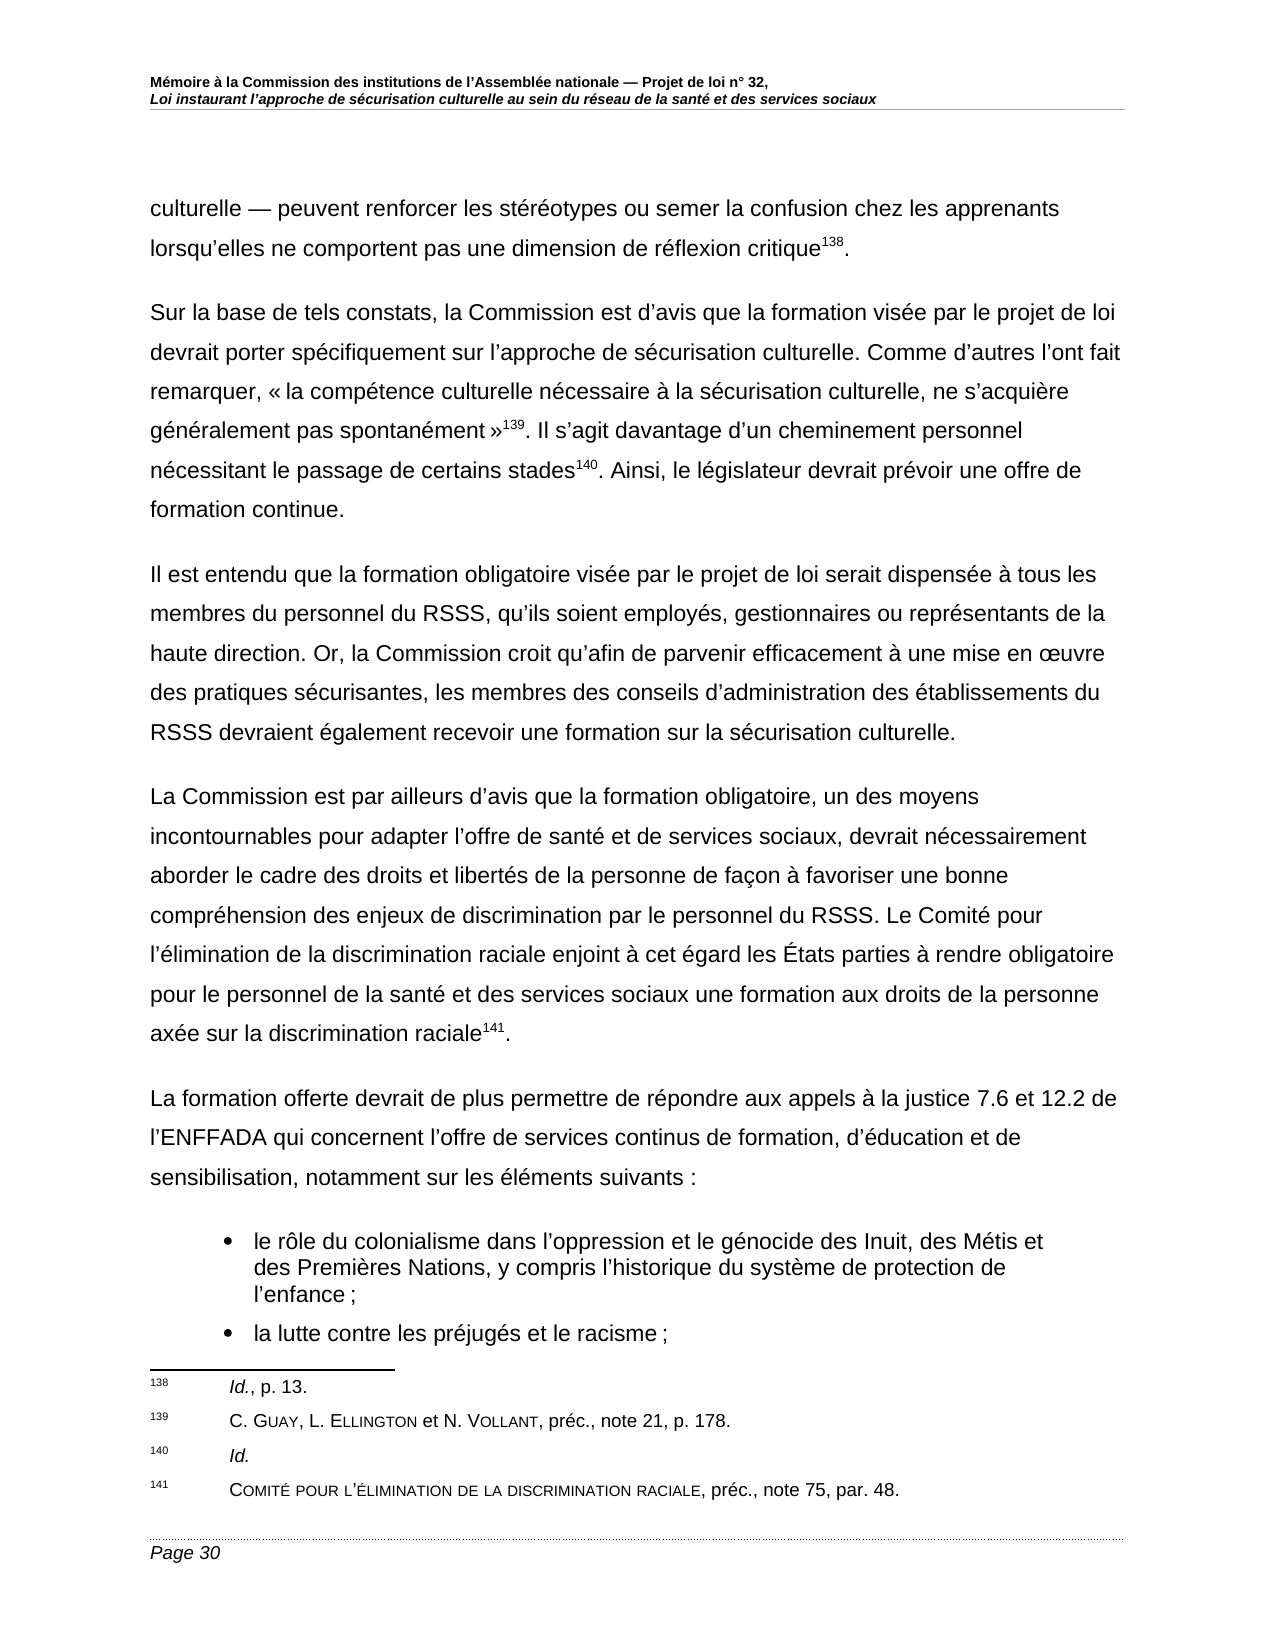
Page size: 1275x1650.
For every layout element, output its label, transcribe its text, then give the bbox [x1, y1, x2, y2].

list la lutte contre les préjugés et le racisme ; [224, 1319, 1050, 1346]
text Il est entendu que la formation obligatoire visée par le projet de loi serait dispensée à tous les membres du personnel du RSSS, qu’ils soient employés, gestionnaires ou représentants de la haute direction. Or, la Commission croit qu’afin de parvenir efficacement à une mise en œuvre des pratiques sécurisantes, les membres des conseils d’administration des établissements du RSSS devraient également recevoir une formation sur la sécurisation culturelle. [150, 561, 1125, 745]
text La Commission est par ailleurs d’avis que la formation obligatoire, un des moyens incontournables pour adapter l’offre de santé et de services sociaux, devrait nécessairement aborder le cadre des droits et libertés de la personne de façon à favoriser une bonne compréhension des enjeux de discrimination par le personnel du RSSS. Le Comité pour l’élimination de la discrimination raciale enjoint à cet égard les États parties à rendre obligatoire pour le personnel de la santé et des services sociaux une formation aux droits de la personne axée sur la discrimination raciale. [150, 783, 1125, 1046]
text La formation offerte devrait de plus permettre de répondre aux appels à la justice 7.6 et 12.2 de l’ENFFADA qui concernent l’offre de services continus de formation, d’éducation et de sensibilisation, notamment sur les éléments suivants : [150, 1084, 1125, 1190]
list le rôle du colonialisme dans l’oppression et le génocide des Inuit, des Métis et des Premières Nations, y compris l’historique du système de protection de l’enfance ; [224, 1228, 1050, 1307]
text Sur la base de tels constats, la Commission est d’avis que la formation visée par le projet de loi devrait porter spécifiquement sur l’approche de sécurisation culturelle. Comme d’autres l’ont fait remarquer, « la compétence culturelle nécessaire à la sécurisation culturelle, ne s’acquière généralement pas spontanément ». Il s’agit davantage d’un cheminement personnel nécessitant le passage de certains stades. Ainsi, le législateur devrait prévoir une offre de formation continue. [150, 299, 1125, 523]
text Sans se prononcer sur le contenu de cette formation offerte au Québec, l’INSPQ a relevé que les formations axées sur la sensibilisation culturelle — contrairement à celles sur la sécurisation culturelle — peuvent renforcer les stéréotypes ou semer la confusion chez les apprenants lorsqu’elles ne comportent pas une dimension de réflexion critique. [150, 195, 1125, 261]
